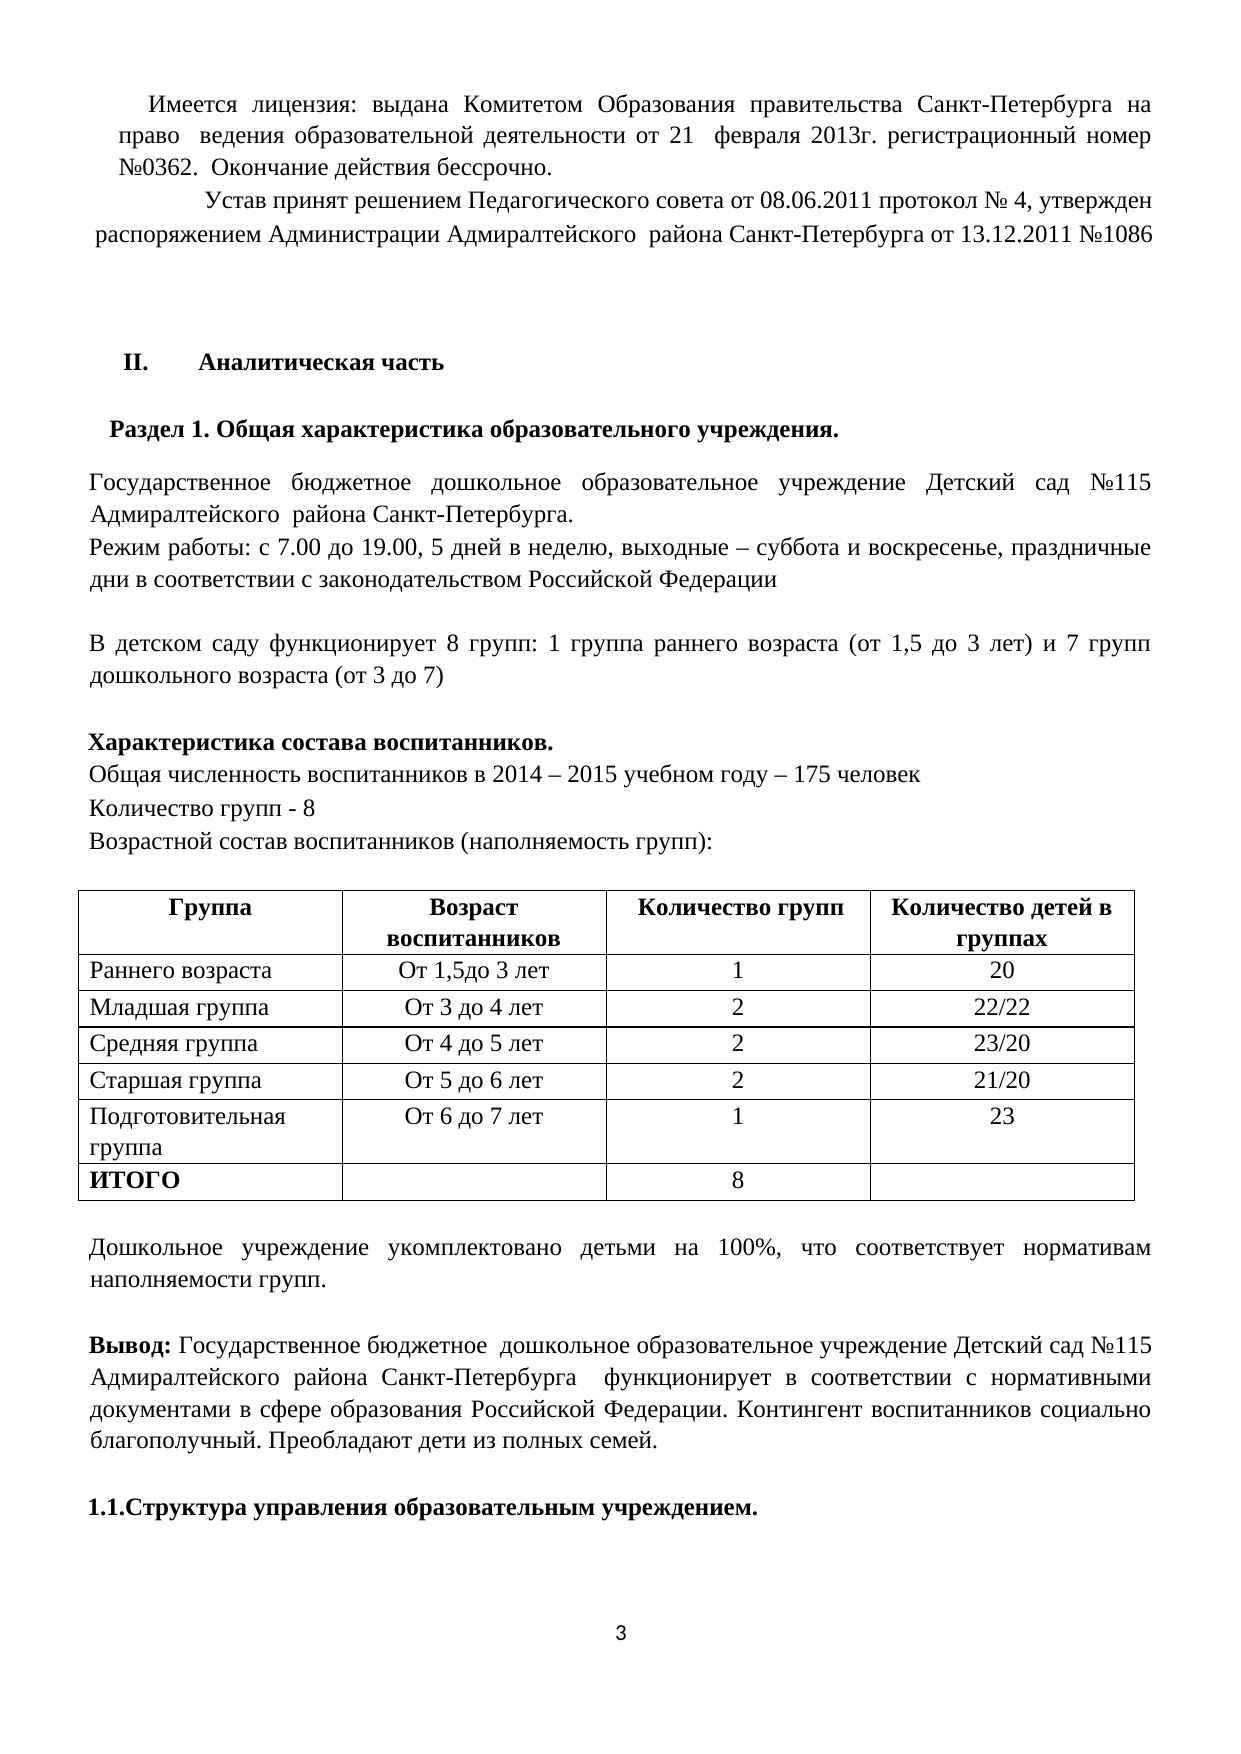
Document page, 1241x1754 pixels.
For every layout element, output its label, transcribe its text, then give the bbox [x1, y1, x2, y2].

table_cell 2 [607, 1064, 870, 1099]
text Дошкольное учреждение укомплектовано детьми на 100%, что соответствует нормативам наполняемости групп. [89, 1232, 1152, 1292]
text В детском саду функционирует 8 групп: 1 группа раннего возраста (от 1,5 до 3 лет) и 7 групп дошкольного возраста (от 3 до 7) [89, 628, 1152, 689]
table_cell 2 [607, 1028, 870, 1063]
text Раздел 1. Общая характеристика образовательного учреждения. [87, 414, 1192, 442]
table_cell От 6 до 7 лет [343, 1100, 606, 1163]
table_cell 2 [607, 991, 870, 1026]
table_cell [871, 1164, 1134, 1200]
table_cell От 5 до 6 лет [343, 1064, 606, 1099]
table_cell От 1,5до 3 лет [343, 955, 606, 990]
table_cell 23/20 [871, 1028, 1134, 1063]
table_cell Младшая группа [79, 991, 342, 1026]
text Возрастной состав воспитанников (наполняемость групп): [89, 826, 1152, 854]
table_header Группа [79, 891, 342, 954]
table_header Количество групп [607, 891, 870, 954]
text Общая численность воспитанников в 2014 – 2015 учебном году – 175 человек [89, 759, 1152, 788]
table_cell 21/20 [871, 1064, 1134, 1099]
table_cell От 4 до 5 лет [343, 1028, 606, 1063]
table_cell Раннего возраста [79, 955, 342, 990]
text Государственное бюджетное дошкольное образовательное учреждение Детский сад №115 Адмиралтейского района Санкт-Петербурга. [89, 467, 1152, 528]
text II. Аналитическая часть [89, 347, 1192, 375]
table_cell 1 [607, 955, 870, 990]
text Вывод: Государственное бюджетное дошкольное образовательное учреждение Детский сад №115 Адмиралтейского района Санкт-Петербурга функционирует в соответствии с нормативными документами в сфере образования Российской Федерации. Контингент воспитанников социально благополучный. Преобладают дети из полных семей. [89, 1330, 1152, 1454]
table_cell Средняя группа [79, 1028, 342, 1063]
table_cell 23 [871, 1100, 1134, 1163]
text Характеристика состава воспитанников. [87, 727, 1192, 756]
table_cell [343, 1164, 606, 1200]
table_header Количество детей в группах [871, 891, 1134, 954]
text Режим работы: с 7.00 до 19.00, 5 дней в неделю, выходные – суббота и воскресенье, праздничные дни в соответствии с законодательством Российской Федерации [89, 532, 1152, 593]
table_cell ИТОГО [79, 1164, 342, 1200]
table_cell 22/22 [871, 991, 1134, 1026]
text 1.1.Структура управления образовательным учреждением. [87, 1492, 1192, 1521]
text Устав принят решением Педагогического совета от 08.06.2011 протокол № 4, утвержден [89, 186, 1152, 214]
table_cell 8 [607, 1164, 870, 1200]
table_cell 1 [607, 1100, 870, 1163]
table_cell Старшая группа [79, 1064, 342, 1099]
table_header Возраст воспитанников [343, 891, 606, 954]
table_cell 20 [871, 955, 1134, 990]
text распоряжением Администрации Адмиралтейского района Санкт-Петербурга от 13.12.2011 №1086 [89, 219, 1159, 248]
table_cell От 3 до 4 лет [343, 991, 606, 1026]
text Имеется лицензия: выдана Комитетом Образования правительства Санкт-Петербурга на право ведения образовательной деятельности от 21 февраля 2013г. регистрационный номер №0362. Окончание действия бессрочно. [118, 89, 1152, 181]
table_cell Подготовительная группа [79, 1100, 342, 1163]
text Количество групп - 8 [89, 793, 1152, 821]
